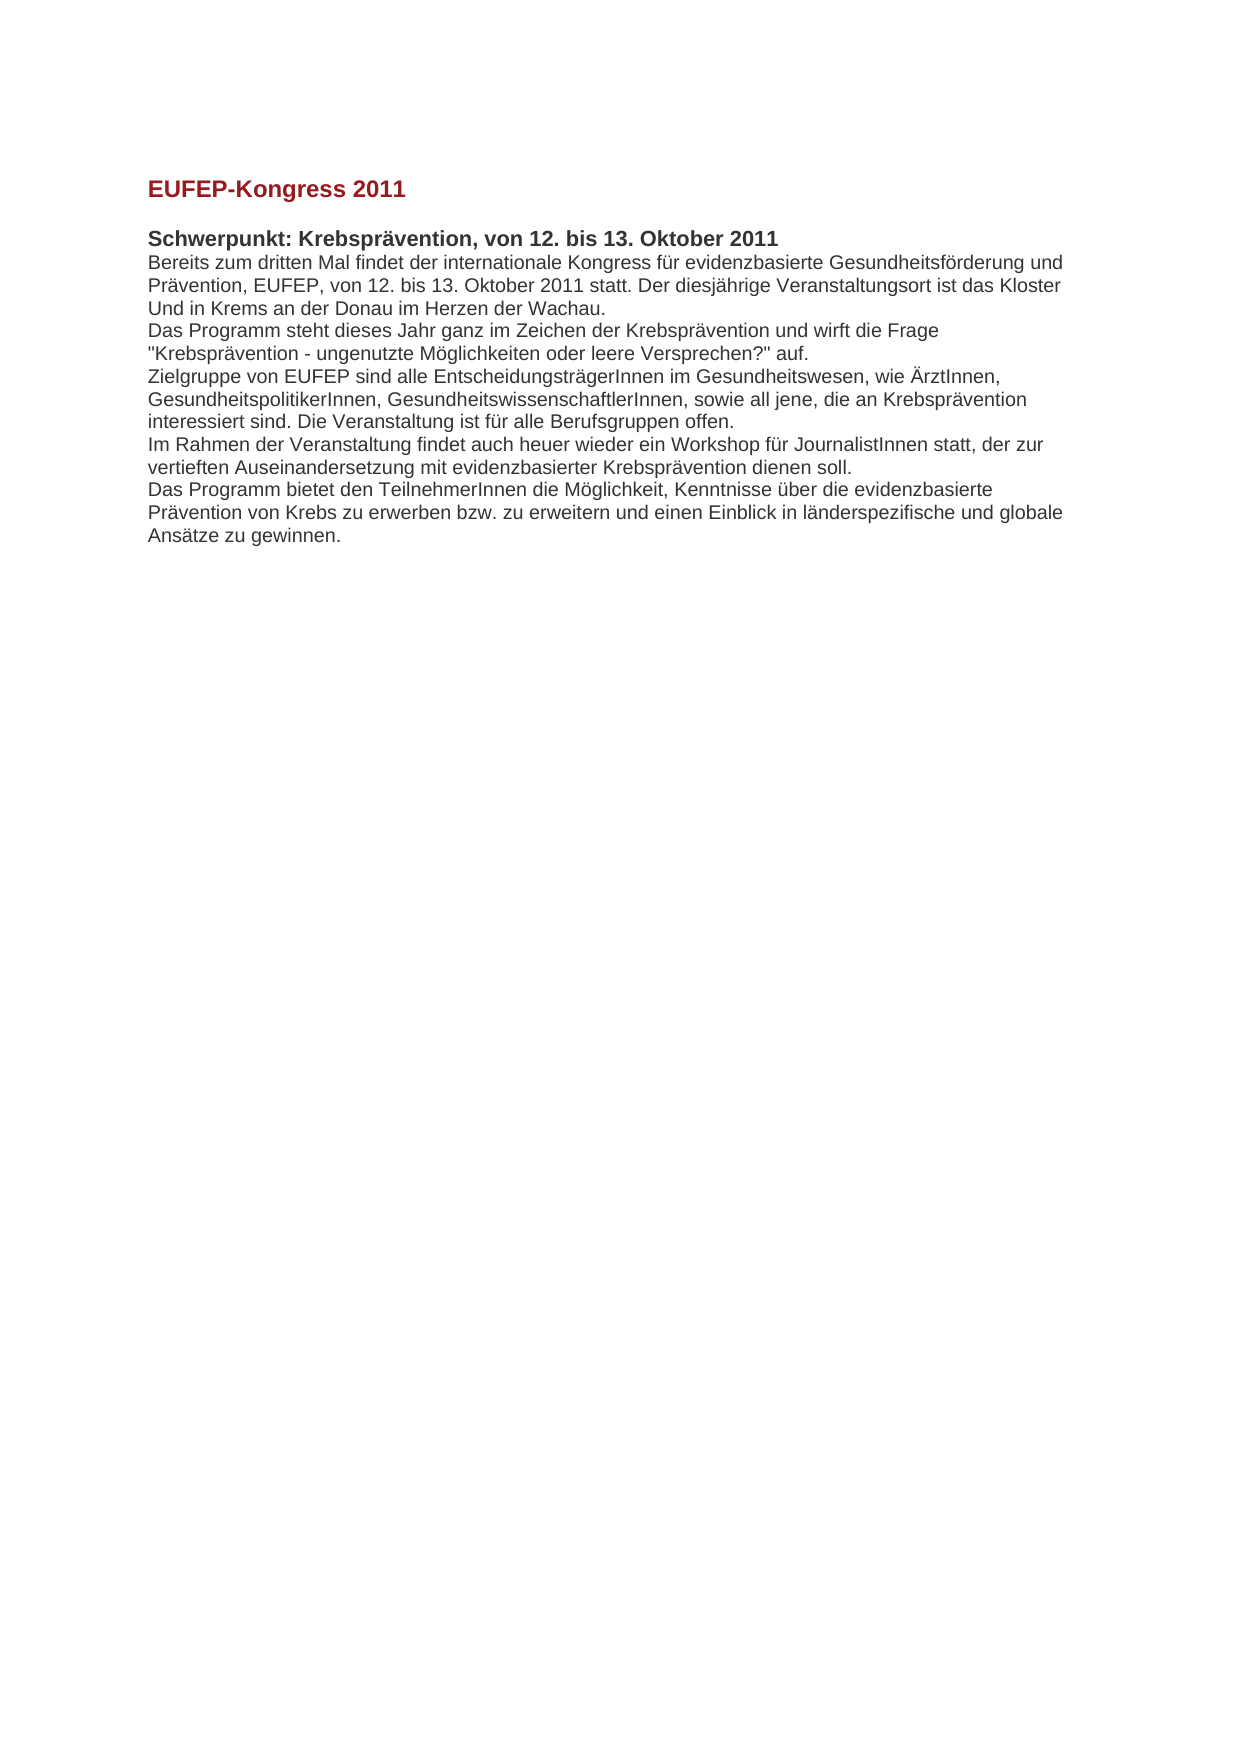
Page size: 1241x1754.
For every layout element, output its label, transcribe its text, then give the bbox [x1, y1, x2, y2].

text EUFEP-Kongress 2011 [148, 165, 1093, 202]
text Das Programm steht dieses Jahr ganz im Zeichen der Krebsprävention und wirft die Frage "Krebsprävention - ungenutzte Möglichkeiten oder leere Versprechen?" auf. [148, 319, 1093, 365]
text Im Rahmen der Veranstaltung findet auch heuer wieder ein Workshop für JournalistInnen statt, der zur vertieften Auseinandersetzung mit evidenzbasierter Krebsprävention dienen soll. [148, 433, 1093, 478]
text Das Programm bietet den TeilnehmerInnen die Möglichkeit, Kenntnisse über die evidenzbasierte Prävention von Krebs zu erwerben bzw. zu erweitern und einen Einblick in länderspezifische und globale Ansätze zu gewinnen. [148, 478, 1093, 546]
text Zielgruppe von EUFEP sind alle EntscheidungsträgerInnen im Gesundheitswesen, wie ÄrztInnen, GesundheitspolitikerInnen, GesundheitswissenschaftlerInnen, sowie all jene, die an Krebsprävention interessiert sind. Die Veranstaltung ist für alle Berufsgruppen offen. [148, 365, 1093, 433]
text Schwerpunkt: Krebsprävention, von 12. bis 13. Oktober 2011 [148, 218, 1093, 251]
text Bereits zum dritten Mal findet der internationale Kongress für evidenzbasierte Gesundheitsförderung und Prävention, EUFEP, von 12. bis 13. Oktober 2011 statt. Der diesjährige Veranstaltungsort ist das Kloster Und in Krems an der Donau im Herzen der Wachau. [148, 251, 1093, 319]
